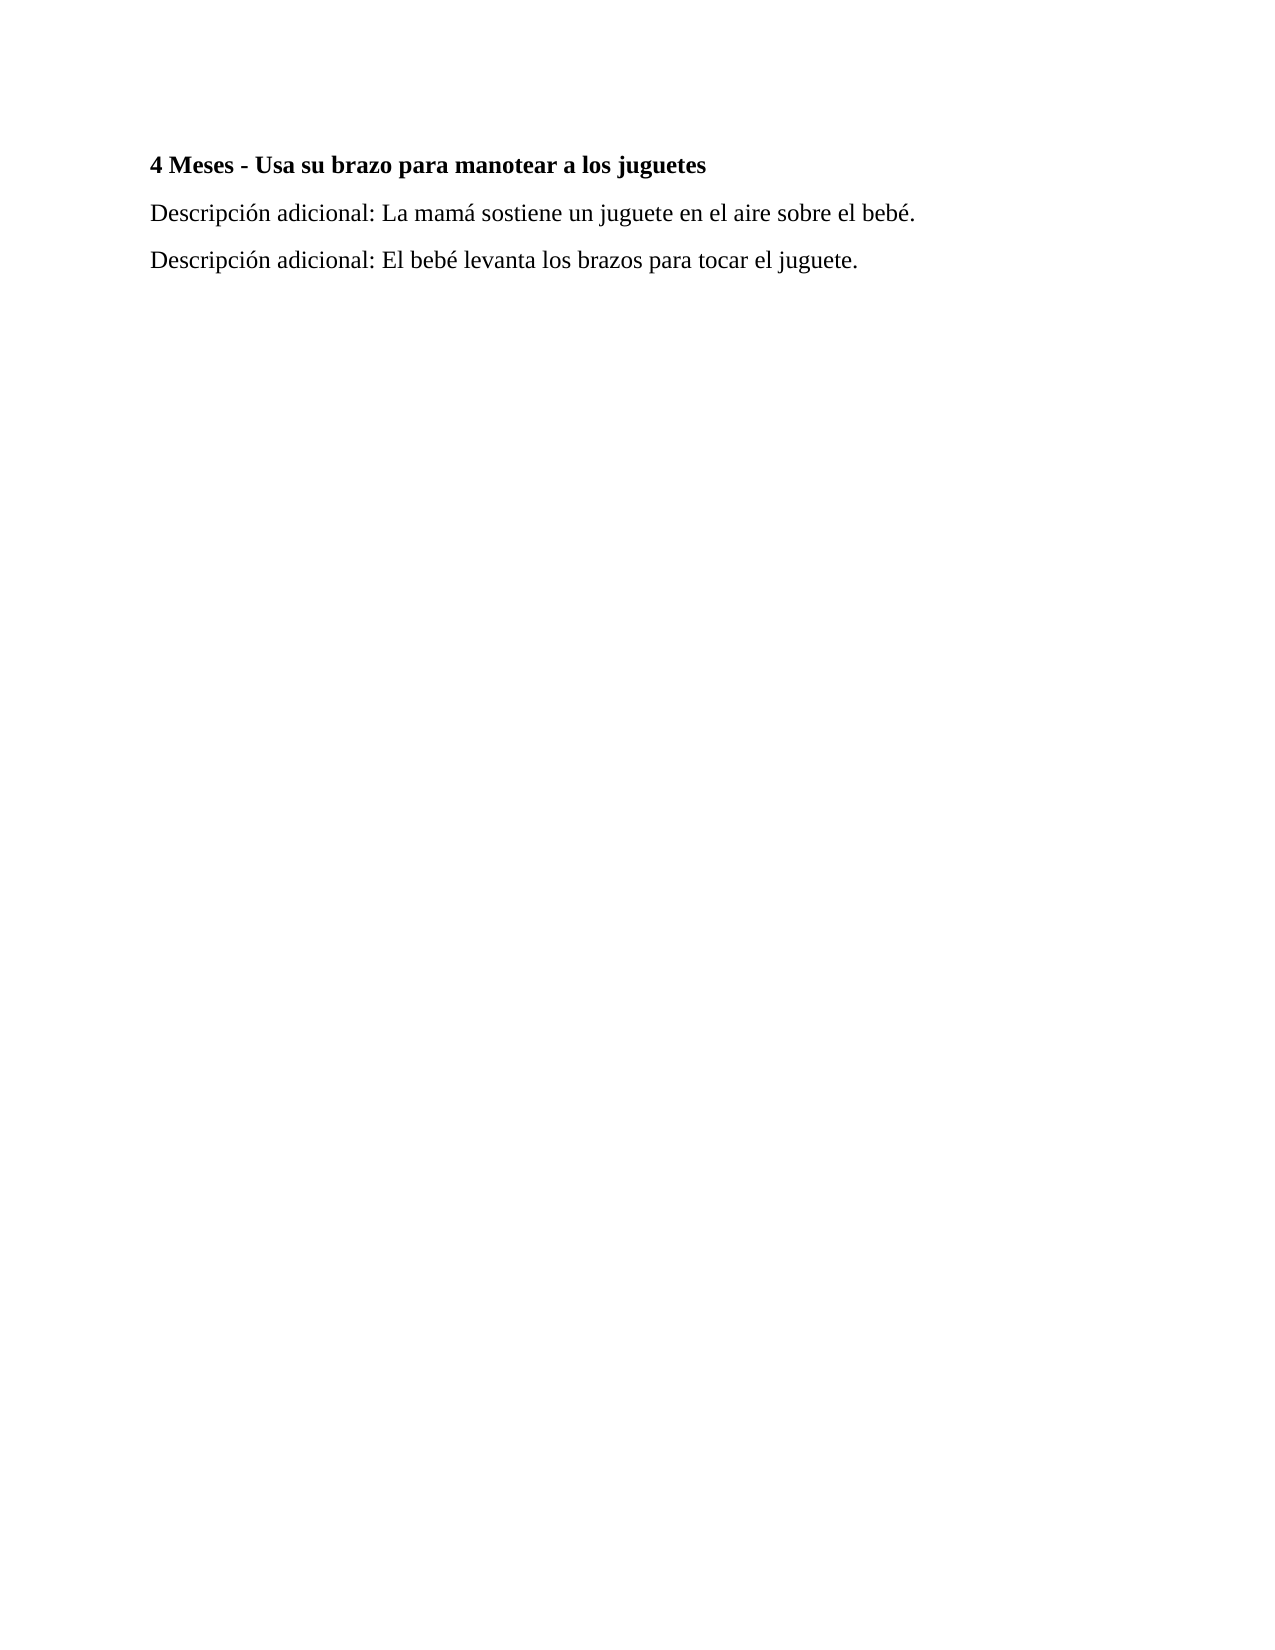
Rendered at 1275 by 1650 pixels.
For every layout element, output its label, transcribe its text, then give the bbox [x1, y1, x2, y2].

text Descripción adicional: El bebé levanta los brazos para tocar el juguete. [150, 245, 1125, 274]
text Descripción adicional: La mamá sostiene un juguete en el aire sobre el bebé. [150, 198, 1125, 226]
text 4 Meses - Usa su brazo para manotear a los juguetes [150, 150, 1125, 179]
